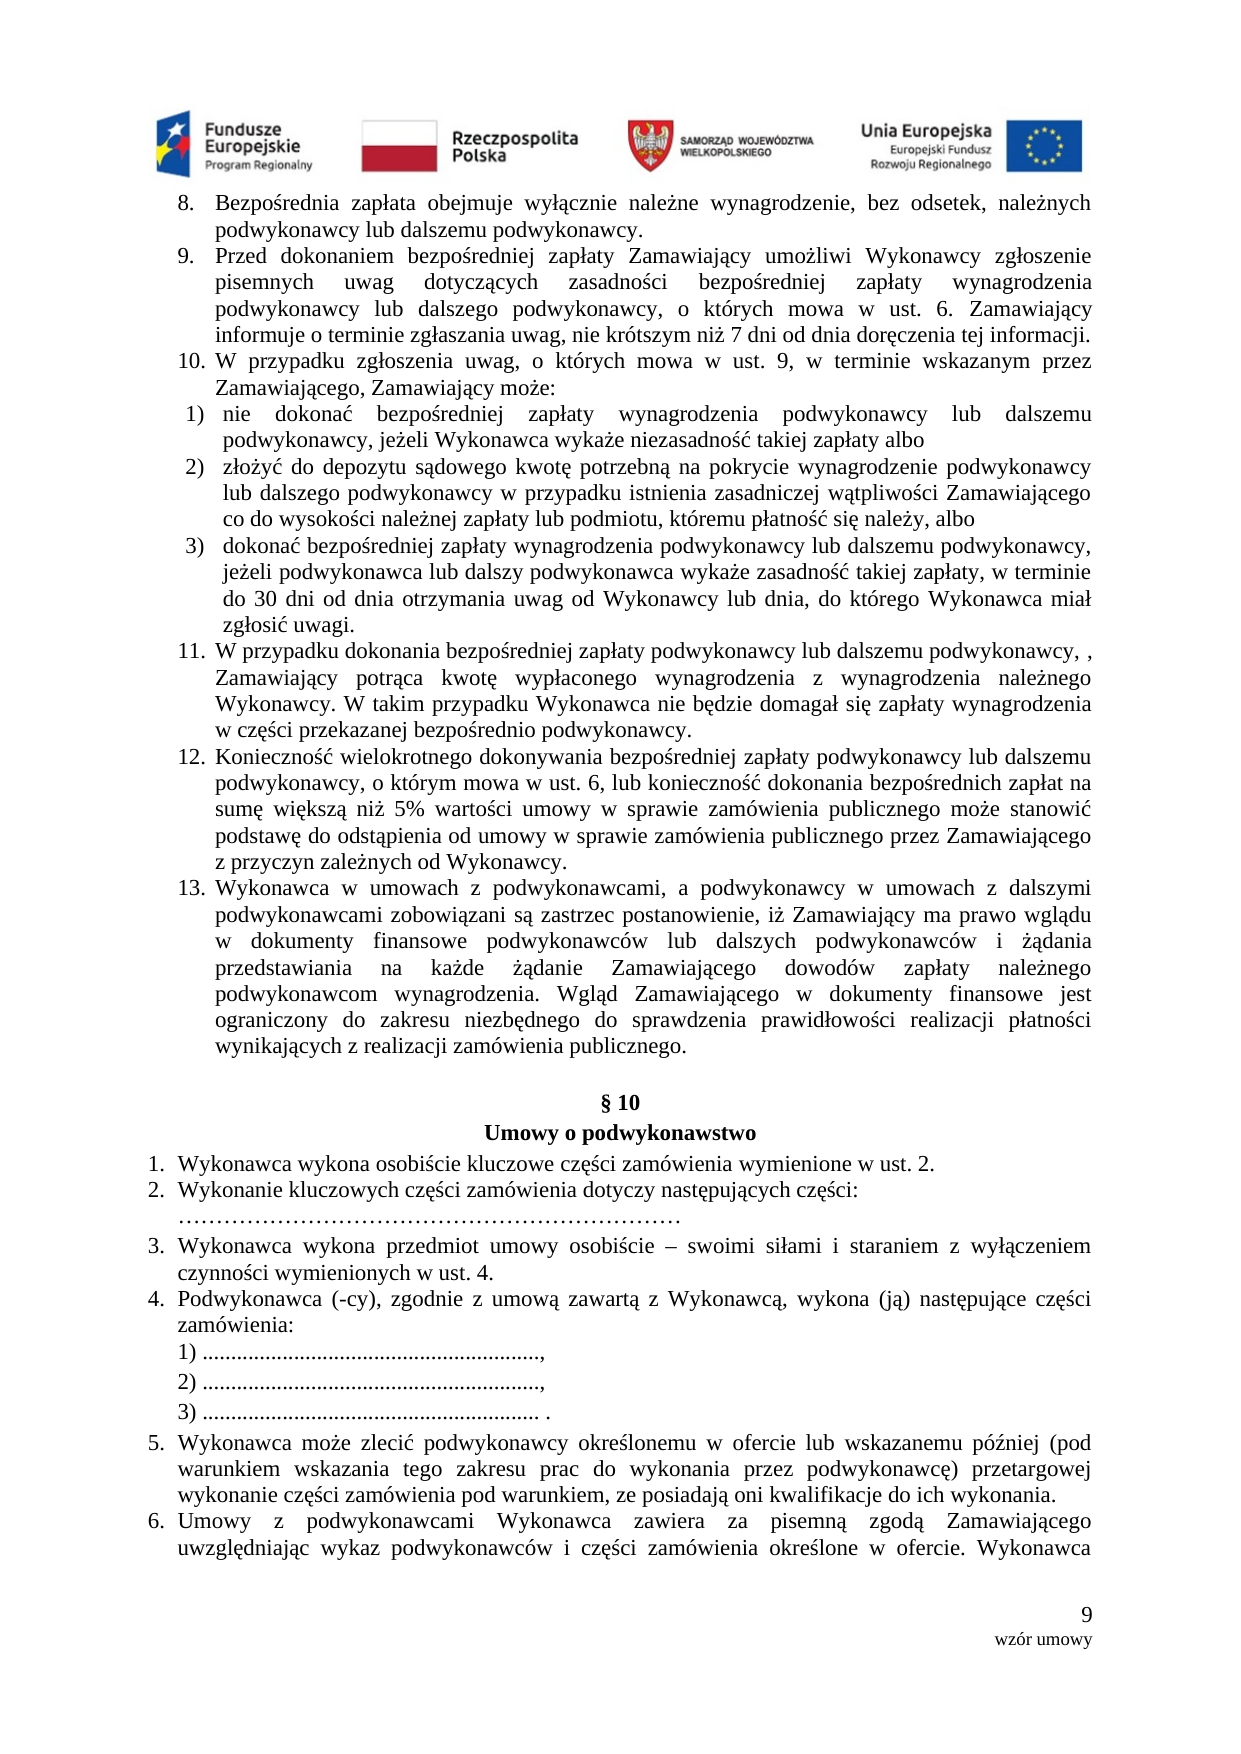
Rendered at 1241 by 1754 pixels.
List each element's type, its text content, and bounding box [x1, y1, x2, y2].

list Wykonawca w umowach z podwykonawcami, a podwykonawcy w umowach z dalszymi podwykonawcami zobowiązani są zastrzec postanowienie, iż Zamawiający ma prawo wglądu w dokumenty finansowe podwykonawców lub dalszych podwykonawców i żądania przedstawiania na każde żądanie Zamawiającego dowodów zapłaty należnego podwykonawcom wynagrodzenia. Wgląd Zamawiającego w dokumenty finansowe jest ograniczony do zakresu niezbędnego do sprawdzenia prawidłowości realizacji płatności wynikających z realizacji zamówienia publicznego. [177, 874, 1093, 1059]
list Wykonawca wykona przedmiot umowy osobiście – swoimi siłami i staraniem z wyłączeniem czynności wymienionych w ust. 4. [148, 1232, 1093, 1285]
list W przypadku dokonania bezpośredniej zapłaty podwykonawcy lub dalszemu podwykonawcy, , Zamawiający potrąca kwotę wypłaconego wynagrodzenia z wynagrodzenia należnego Wykonawcy. W takim przypadku Wykonawca nie będzie domagał się zapłaty wynagrodzenia w części przekazanej bezpośrednio podwykonawcy. [177, 637, 1093, 743]
list Bezpośrednia zapłata obejmuje wyłącznie należne wynagrodzenie, bez odsetek, należnych podwykonawcy lub dalszemu podwykonawcy. [177, 189, 1093, 242]
list Konieczność wielokrotnego dokonywania bezpośredniej zapłaty podwykonawcy lub dalszemu podwykonawcy, o którym mowa w ust. 6, lub konieczność dokonania bezpośrednich zapłat na sumę większą niż 5% wartości umowy w sprawie zamówienia publicznego może stanowić podstawę do odstąpienia od umowy w sprawie zamówienia publicznego przez Zamawiającego z przyczyn zależnych od Wykonawcy. [177, 743, 1093, 874]
list W przypadku zgłoszenia uwag, o których mowa w ust. 9, w terminie wskazanym przez Zamawiającego, Zamawiający może: [177, 347, 1093, 400]
list złożyć do depozytu sądowego kwotę potrzebną na pokrycie wynagrodzenie podwykonawcy lub dalszego podwykonawcy w przypadku istnienia zasadniczej wątpliwości Zamawiającego co do wysokości należnej zapłaty lub podmiotu, któremu płatność się należy, albo [185, 453, 1093, 532]
list Wykonawca wykona osobiście kluczowe części zamówienia wymienione w ust. 2. [148, 1149, 1093, 1176]
list Wykonanie kluczowych części zamówienia dotyczy następujących części: [148, 1176, 1093, 1202]
picture [147, 101, 1090, 190]
text 1) ..........................................................., [177, 1338, 1093, 1364]
text § 10 [148, 1089, 1093, 1116]
list nie dokonać bezpośredniej zapłaty wynagrodzenia podwykonawcy lub dalszemu podwykonawcy, jeżeli Wykonawca wykaże niezasadność takiej zapłaty albo [185, 400, 1093, 453]
text Umowy o podwykonawstwo [148, 1119, 1093, 1146]
text 2) ..........................................................., [177, 1368, 1093, 1394]
list dokonać bezpośredniej zapłaty wynagrodzenia podwykonawcy lub dalszemu podwykonawcy, jeżeli podwykonawca lub dalszy podwykonawca wykaże zasadność takiej zapłaty, w terminie do 30 dni od dnia otrzymania uwag od Wykonawcy lub dnia, do którego Wykonawca miał zgłosić uwagi. [185, 532, 1093, 637]
text 3) ........................................................... . [177, 1398, 1093, 1425]
text ………………………………………………………… [177, 1202, 1093, 1229]
list Przed dokonaniem bezpośredniej zapłaty Zamawiający umożliwi Wykonawcy zgłoszenie pisemnych uwag dotyczących zasadności bezpośredniej zapłaty wynagrodzenia podwykonawcy lub dalszego podwykonawcy, o których mowa w ust. 6. Zamawiający informuje o terminie zgłaszania uwag, nie krótszym niż 7 dni od dnia doręczenia tej informacji. [177, 242, 1093, 347]
list Wykonawca może zlecić podwykonawcy określonemu w ofercie lub wskazanemu później (pod warunkiem wskazania tego zakresu prac do wykonania przez podwykonawcę) przetargowej wykonanie części zamówienia pod warunkiem, ze posiadają oni kwalifikacje do ich wykonania. [148, 1428, 1093, 1508]
list Podwykonawca (-cy), zgodnie z umową zawartą z Wykonawcą, wykona (ją) następujące części zamówienia: [148, 1285, 1093, 1338]
